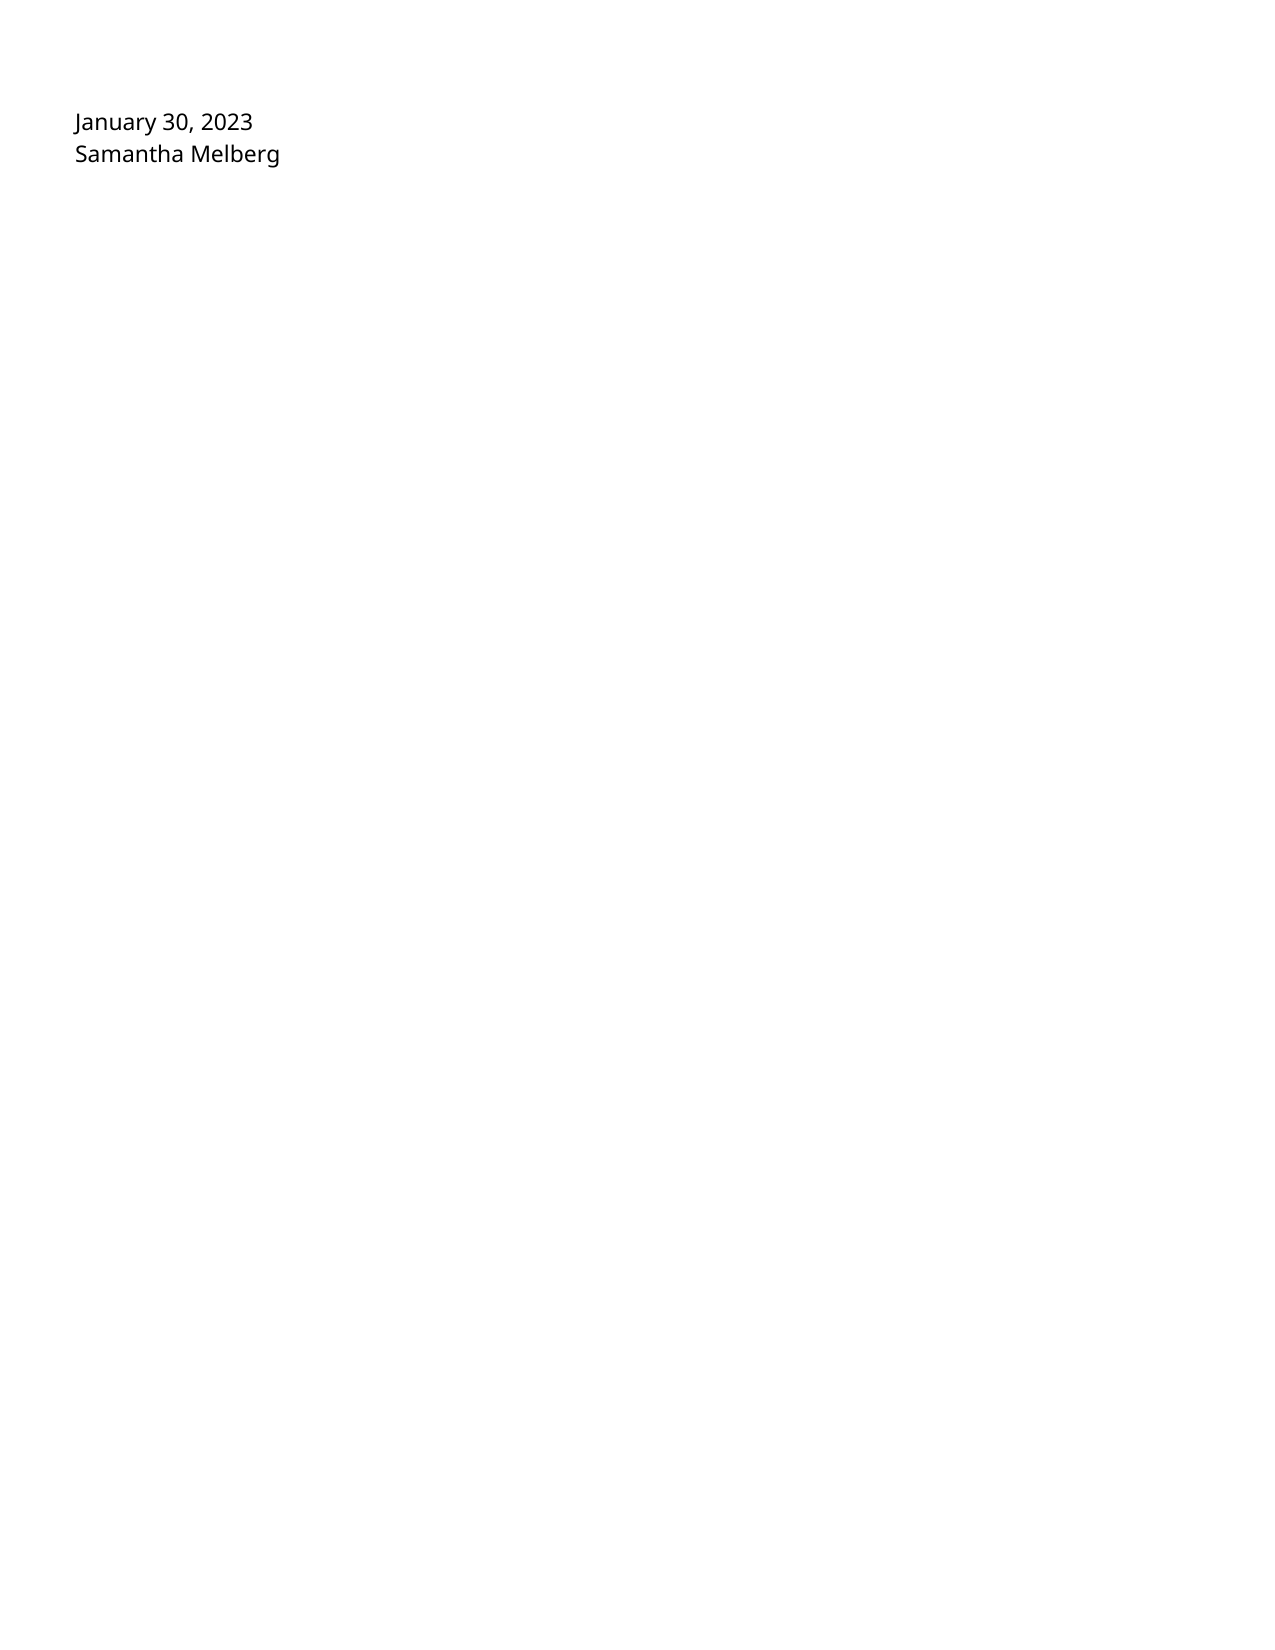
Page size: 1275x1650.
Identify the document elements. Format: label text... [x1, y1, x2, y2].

list Samantha Melberg [75, 137, 1200, 169]
list January 30, 2023 [75, 106, 1200, 137]
